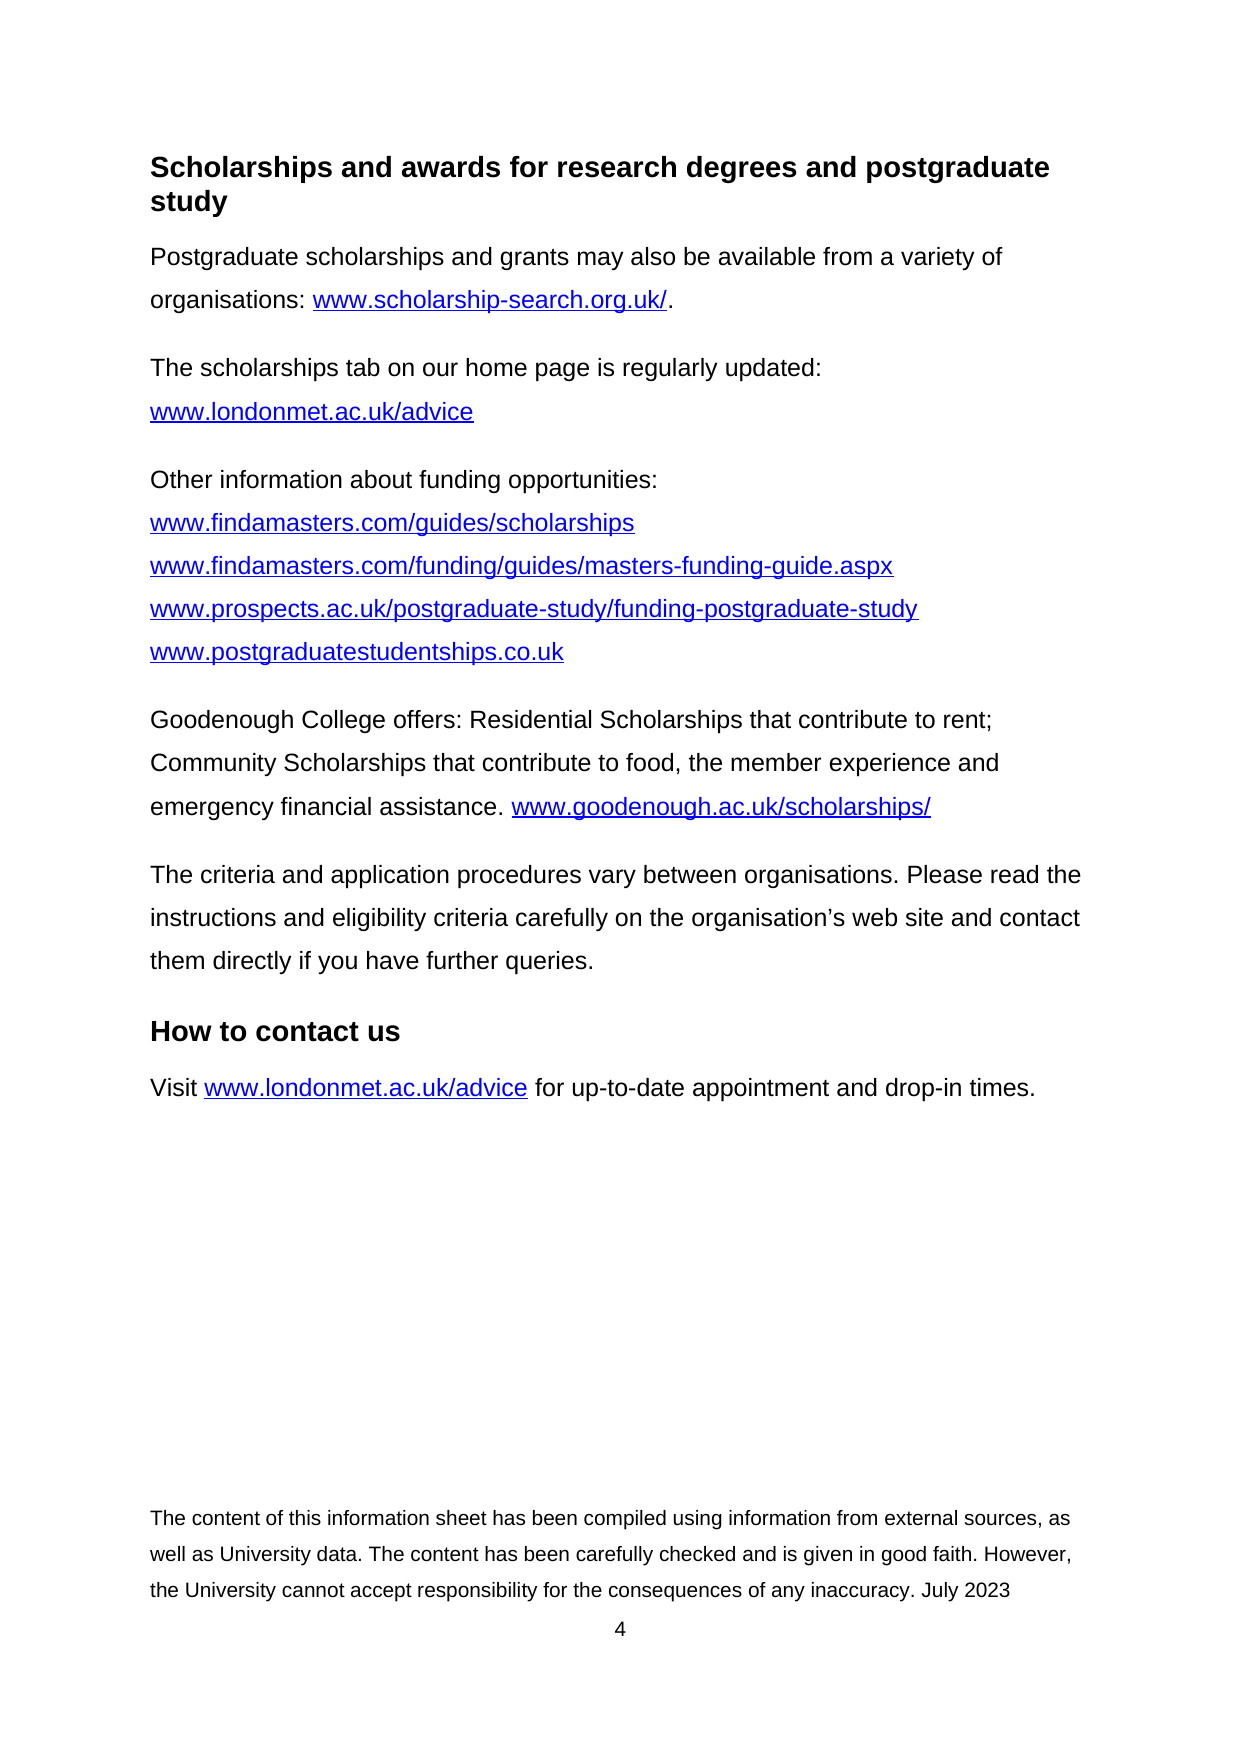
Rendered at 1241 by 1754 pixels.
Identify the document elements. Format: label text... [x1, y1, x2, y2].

text Other information about funding opportunities: www.findamasters.com/guides/scholarships www.findamasters.com/funding/guides/masters-funding-guide.aspx www.prospects.ac.uk/postgraduate-study/funding-postgraduate-study www.postgraduatestudentships.co.uk [150, 464, 1090, 666]
subtitle How to contact us [150, 1014, 1090, 1047]
text The scholarships tab on our home page is regularly updated: www.londonmet.ac.uk/advice [150, 353, 1090, 425]
text Goodenough College offers: Residential Scholarships that contribute to rent; Community Scholarships that contribute to food, the member experience and emergency financial assistance. www.goodenough.ac.uk/scholarships/ [150, 705, 1090, 820]
text The criteria and application procedures vary between organisations. Please read the instructions and eligibility criteria carefully on the organisation’s web site and contact them directly if you have further queries. [150, 859, 1090, 974]
text Visit www.londonmet.ac.uk/advice for up-to-date appointment and drop-in times. [150, 1072, 1090, 1101]
text The content of this information sheet has been compiled using information from external sources, as well as University data. The content has been carefully checked and is given in good faith. However, the University cannot accept responsibility for the consequences of any inaccuracy. July 2023 [150, 1506, 1090, 1602]
subtitle Scholarships and awards for research degrees and postgraduate study [150, 150, 1090, 217]
text Postgraduate scholarships and grants may also be available from a variety of organisations: www.scholarship-search.org.uk/. [150, 242, 1090, 314]
